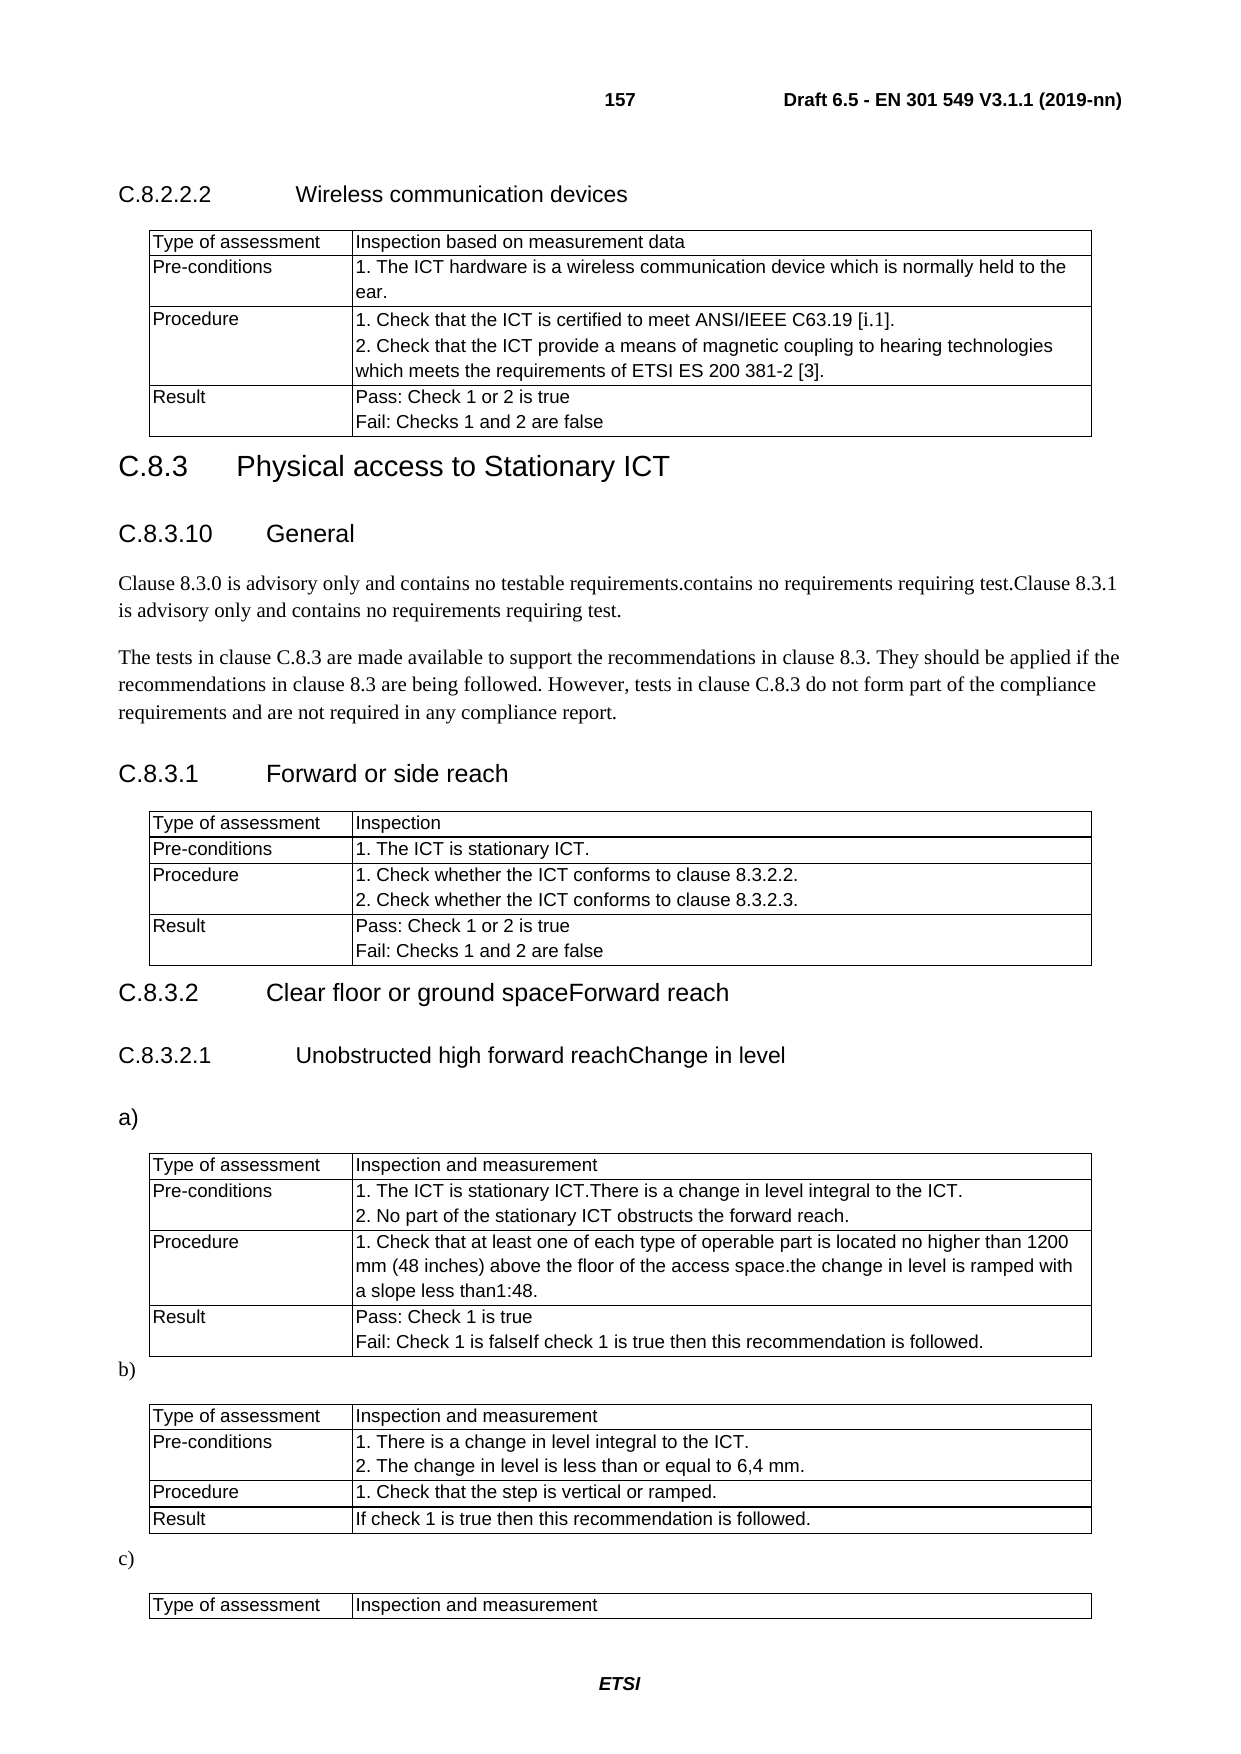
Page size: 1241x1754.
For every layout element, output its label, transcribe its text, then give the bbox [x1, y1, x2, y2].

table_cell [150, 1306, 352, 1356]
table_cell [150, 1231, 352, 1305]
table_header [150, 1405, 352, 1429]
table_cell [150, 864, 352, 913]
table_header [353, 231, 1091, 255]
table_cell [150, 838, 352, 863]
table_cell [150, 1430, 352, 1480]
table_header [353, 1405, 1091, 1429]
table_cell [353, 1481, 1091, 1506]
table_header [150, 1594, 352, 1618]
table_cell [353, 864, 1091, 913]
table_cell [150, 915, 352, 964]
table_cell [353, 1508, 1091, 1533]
subtitle C.8.3. General [118, 519, 1122, 548]
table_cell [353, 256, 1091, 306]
subtitle C.8.3.2 [118, 978, 1122, 1007]
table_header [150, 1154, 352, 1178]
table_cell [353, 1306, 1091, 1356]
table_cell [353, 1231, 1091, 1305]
subtitle C.8.3.2.1 [118, 1042, 1122, 1069]
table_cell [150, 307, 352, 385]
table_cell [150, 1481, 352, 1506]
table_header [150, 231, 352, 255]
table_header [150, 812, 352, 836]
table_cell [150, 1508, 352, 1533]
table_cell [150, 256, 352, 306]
subtitle C.8.3 ICT [118, 449, 1122, 483]
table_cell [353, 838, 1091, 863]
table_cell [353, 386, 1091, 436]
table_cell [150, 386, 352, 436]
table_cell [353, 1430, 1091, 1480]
subtitle C.8.2.2.2 Wireless communication devices [118, 181, 1122, 207]
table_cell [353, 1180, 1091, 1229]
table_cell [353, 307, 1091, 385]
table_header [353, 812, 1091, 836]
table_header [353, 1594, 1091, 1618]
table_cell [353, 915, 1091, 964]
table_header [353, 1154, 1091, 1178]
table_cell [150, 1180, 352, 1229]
